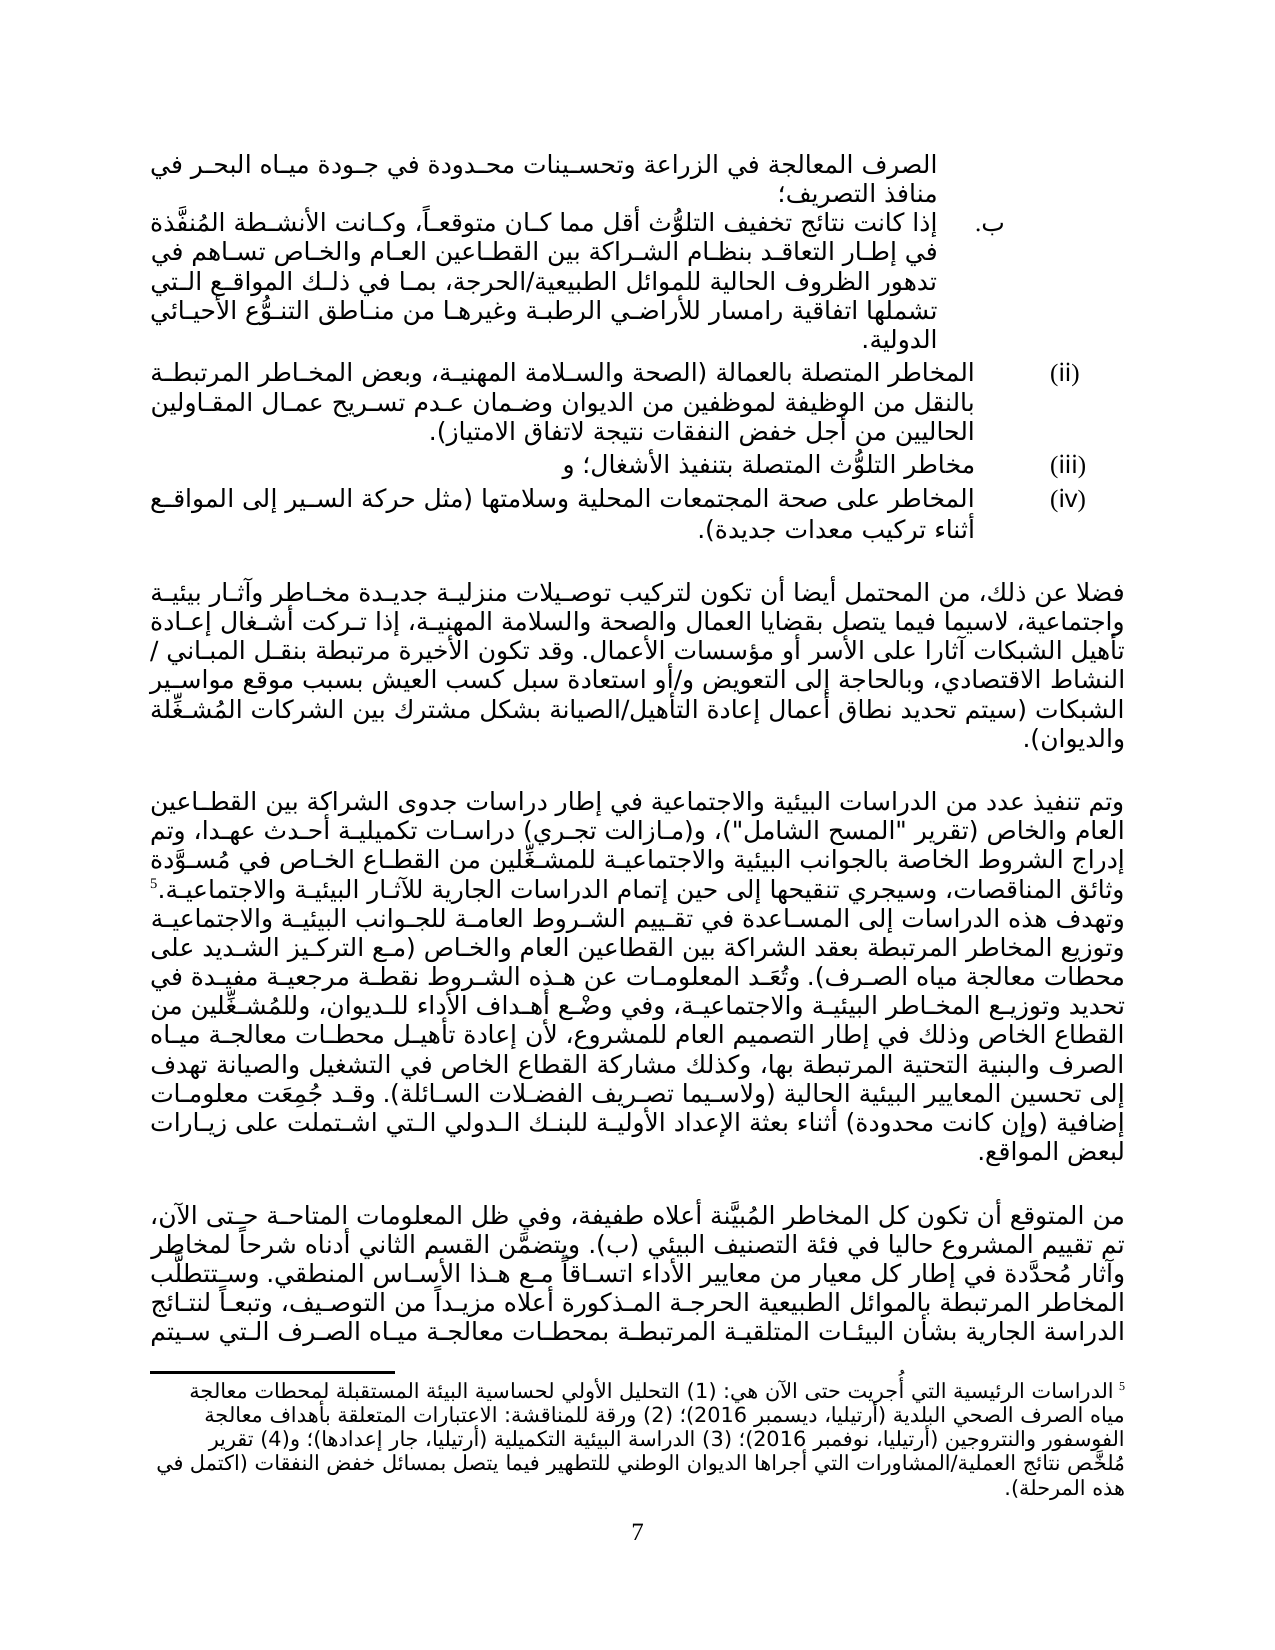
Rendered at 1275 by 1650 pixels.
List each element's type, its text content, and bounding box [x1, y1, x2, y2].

list إذا كانت نتائج تخفيف التلوُّث أقل مما كان متوقعاً، وكانت الأنشطة المُنفَّذة في إطار التعاقد بنظام الشراكة بين القطاعين العام والخاص تساهم في تدهور الظروف الحالية للموائل الطبيعية/الحرجة، بما في ذلك المواقع التي تشملها اتفاقية رامسار للأراضي الرطبة وغيرها من مناطق التنوُّع الأحيائي الدولية. [150, 208, 975, 354]
list فضلا عن ذلك، من المحتمل أيضا أن تكون لتركيب توصيلات منزلية جديدة مخاطر وآثار بيئية واجتماعية، لاسيما فيما يتصل بقضايا العمال والصحة والسلامة المهنية، إذا تركت أشغال إعادة تأهيل الشبكات آثارا على الأسر أو مؤسسات الأعمال. وقد تكون الأخيرة مرتبطة بنقل المباني / النشاط الاقتصادي، وبالحاجة إلى التعويض و/أو استعادة سبل كسب العيش بسبب موقع مواسير الشبكات (سيتم تحديد نطاق أعمال إعادة التأهيل/الصيانة بشكل مشترك بين الشركات المُشغِّلة والديوان). [150, 578, 1125, 753]
list المخاطر المتصلة بالعمالة (الصحة والسلامة المهنية، وبعض المخاطر المرتبطة بالنقل من الوظيفة لموظفين من الديوان وضمان عدم تسريح عمال المقاولين الحاليين من أجل خفض النفقات نتيجة لاتفاق الامتياز). [150, 354, 1050, 447]
list وتم تنفيذ عدد من الدراسات البيئية والاجتماعية في إطار دراسات جدوى الشراكة بين القطاعين العام والخاص (تقرير "المسح الشامل")، و(مازالت تجري) دراسات تكميلية أحدث عهدا، وتم إدراج الشروط الخاصة بالجوانب البيئية والاجتماعية للمشغِّلين من القطاع الخاص في مُسوَّدة وثائق المناقصات، وسيجري تنقيحها إلى حين إتمام الدراسات الجارية للآثار البيئية والاجتماعية. وتهدف هذه الدراسات إلى المساعدة في تقييم الشروط العامة للجوانب البيئية والاجتماعية وتوزيع المخاطر المرتبطة بعقد الشراكة بين القطاعين العام والخاص (مع التركيز الشديد على محطات معالجة مياه الصرف). وتُعَد المعلومات عن هذه الشروط نقطة مرجعية مفيدة في تحديد وتوزيع المخاطر البيئية والاجتماعية، وفي وضْع أهداف الأداء للديوان، وللمُشغِّلين من القطاع الخاص وذلك في إطار التصميم العام للمشروع، لأن إعادة تأهيل محطات معالجة مياه الصرف والبنية التحتية المرتبطة بها، وكذلك مشاركة القطاع الخاص في التشغيل والصيانة تهدف إلى تحسين المعايير البيئية الحالية (ولاسيما تصريف الفضلات السائلة). وقد جُمِعَت معلومات إضافية (وإن كانت محدودة) أثناء بعثة الإعداد الأولية للبنك الدولي التي اشتملت على زيارات لبعض المواقع. [150, 787, 1125, 1167]
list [150, 150, 975, 208]
list مخاطر التلوُّث المتصلة بتنفيذ الأشغال؛ و [150, 447, 1050, 481]
list المخاطر على صحة المجتمعات المحلية وسلامتها (مثل حركة السير إلى المواقع أثناء تركيب معدات جديدة). [150, 481, 1050, 544]
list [150, 1201, 1125, 1347]
